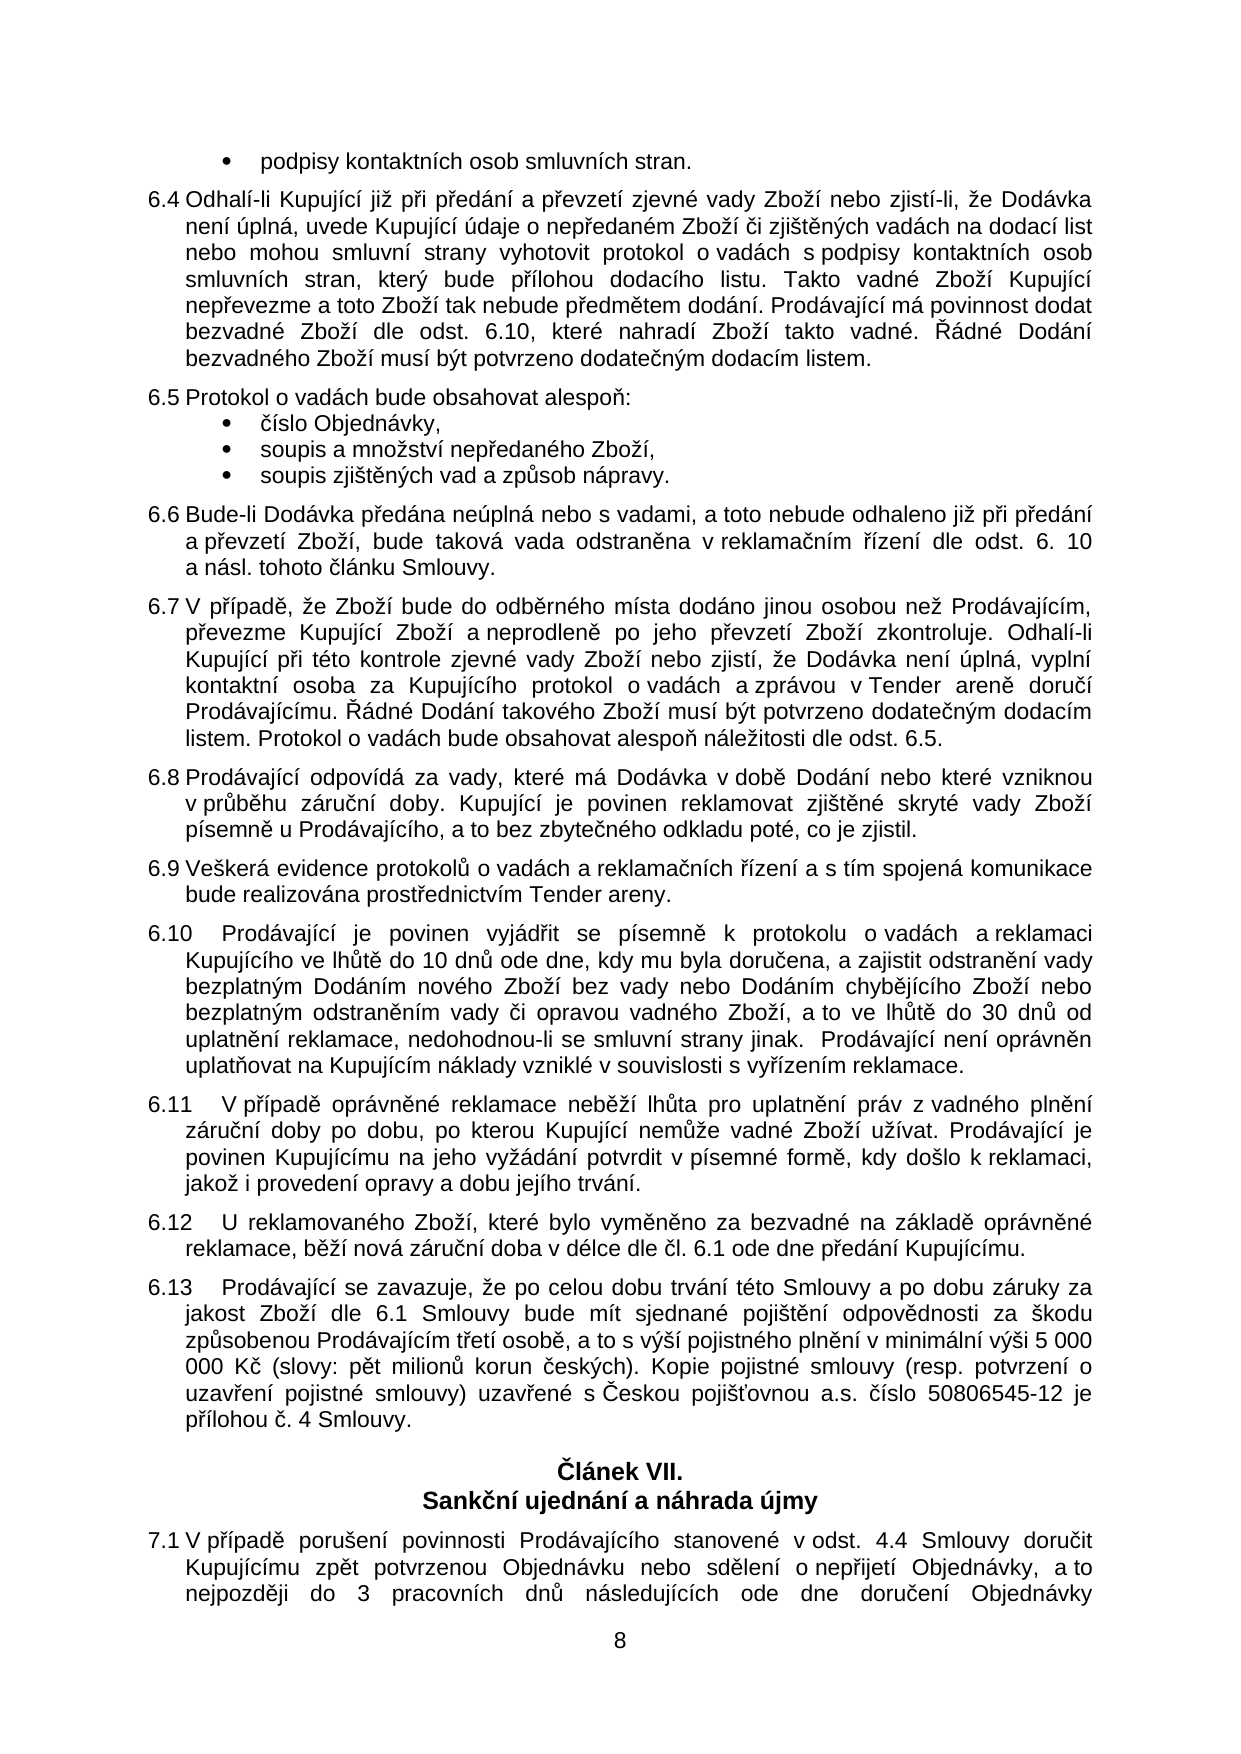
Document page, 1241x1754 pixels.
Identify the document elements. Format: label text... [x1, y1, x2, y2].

list U reklamovaného Zboží, které bylo vyměněno za bezvadné na základě oprávněné reklamace, běží nová záruční doba v délce dle čl. 6.1 ode dne předání Kupujícímu. [148, 1209, 1093, 1262]
text Sankční ujednání a náhrada újmy [148, 1486, 1093, 1515]
list Odhalí-li Kupující již při předání a převzetí zjevné vady Zboží nebo zjistí-li, že Dodávka není úplná, uvede Kupující údaje o nepředaném Zboží či zjištěných vadách na dodací list nebo mohou smluvní strany vyhotovit protokol o vadách s podpisy kontaktních osob smluvních stran, který bude přílohou dodacího listu. Takto vadné Zboží Kupující nepřevezme a toto Zboží tak nebude předmětem dodání. Prodávající má povinnost dodat bezvadné Zboží dle odst. 6.10, které nahradí Zboží takto vadné. Řádné Dodání bezvadného Zboží musí být potvrzeno dodatečným dodacím listem. [148, 186, 1093, 371]
list soupis zjištěných vad a způsob nápravy. [223, 462, 1093, 489]
list Prodávající odpovídá za vady, které má Dodávka v době Dodání nebo které vzniknou v průběhu záruční doby. Kupující je povinen reklamovat zjištěné skryté vady Zboží písemně u Prodávajícího, a to bez zbytečného odkladu poté, co je zjistil. [148, 763, 1093, 843]
list Protokol o vadách bude obsahovat alespoň: [148, 383, 1093, 410]
list podpisy kontaktních osob smluvních stran. [223, 148, 1093, 174]
list V případě oprávněné reklamace neběží lhůta pro uplatnění práv z vadného plnění záruční doby po dobu, po kterou Kupující nemůže vadné Zboží užívat. Prodávající je povinen Kupujícímu na jeho vyžádání potvrdit v písemné formě, kdy došlo k reklamaci, jakož i provedení opravy a dobu jejího trvání. [148, 1091, 1093, 1196]
list soupis a množství nepředaného Zboží, [223, 436, 1093, 462]
list Bude-li Dodávka předána neúplná nebo s vadami, a toto nebude odhaleno již při předání a převzetí Zboží, bude taková vada odstraněna v reklamačním řízení dle odst. 6. 10 a násl. tohoto článku Smlouvy. [148, 501, 1093, 580]
text Článek VII. [148, 1457, 1093, 1486]
list Prodávající je povinen vyjádřit se písemně k protokolu o vadách a reklamaci Kupujícího ve lhůtě do 10 dnů ode dne, kdy mu byla doručena, a zajistit odstranění vady bezplatným Dodáním nového Zboží bez vady nebo Dodáním chybějícího Zboží nebo bezplatným odstraněním vady či opravou vadného Zboží, a to ve lhůtě do 30 dnů od uplatnění reklamace, nedohodnou-li se smluvní strany jinak. Prodávající není oprávněn uplatňovat na Kupujícím náklady vzniklé v souvislosti s vyřízením reklamace. [148, 920, 1093, 1078]
list V případě, že Zboží bude do odběrného místa dodáno jinou osobou než Prodávajícím, převezme Kupující Zboží a neprodleně po jeho převzetí Zboží zkontroluje. Odhalí-li Kupující při této kontrole zjevné vady Zboží nebo zjistí, že Dodávka není úplná, vyplní kontaktní osoba za Kupujícího protokol o vadách a zprávou v Tender areně doručí Prodávajícímu. Řádné Dodání takového Zboží musí být potvrzeno dodatečným dodacím listem. Protokol o vadách bude obsahovat alespoň náležitosti dle odst. 6.5. [148, 593, 1093, 751]
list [148, 1527, 1093, 1606]
list číslo Objednávky, [223, 410, 1093, 436]
list Prodávající se zavazuje, že po celou dobu trvání této Smlouvy a po dobu záruky za jakost Zboží dle 6.1 Smlouvy bude mít sjednané pojištění odpovědnosti za škodu způsobenou Prodávajícím třetí osobě, a to s výší pojistného plnění v minimální výši 5 000 000 Kč (slovy: pět milionů korun českých). Kopie pojistné smlouvy (resp. potvrzení o uzavření pojistné smlouvy) uzavřené s Českou pojišťovnou a.s. číslo 50806545-12 je přílohou č. 4 Smlouvy. [148, 1274, 1093, 1432]
list Veškerá evidence protokolů o vadách a reklamačních řízení a s tím spojená komunikace bude realizována prostřednictvím Tender areny. [148, 855, 1093, 908]
